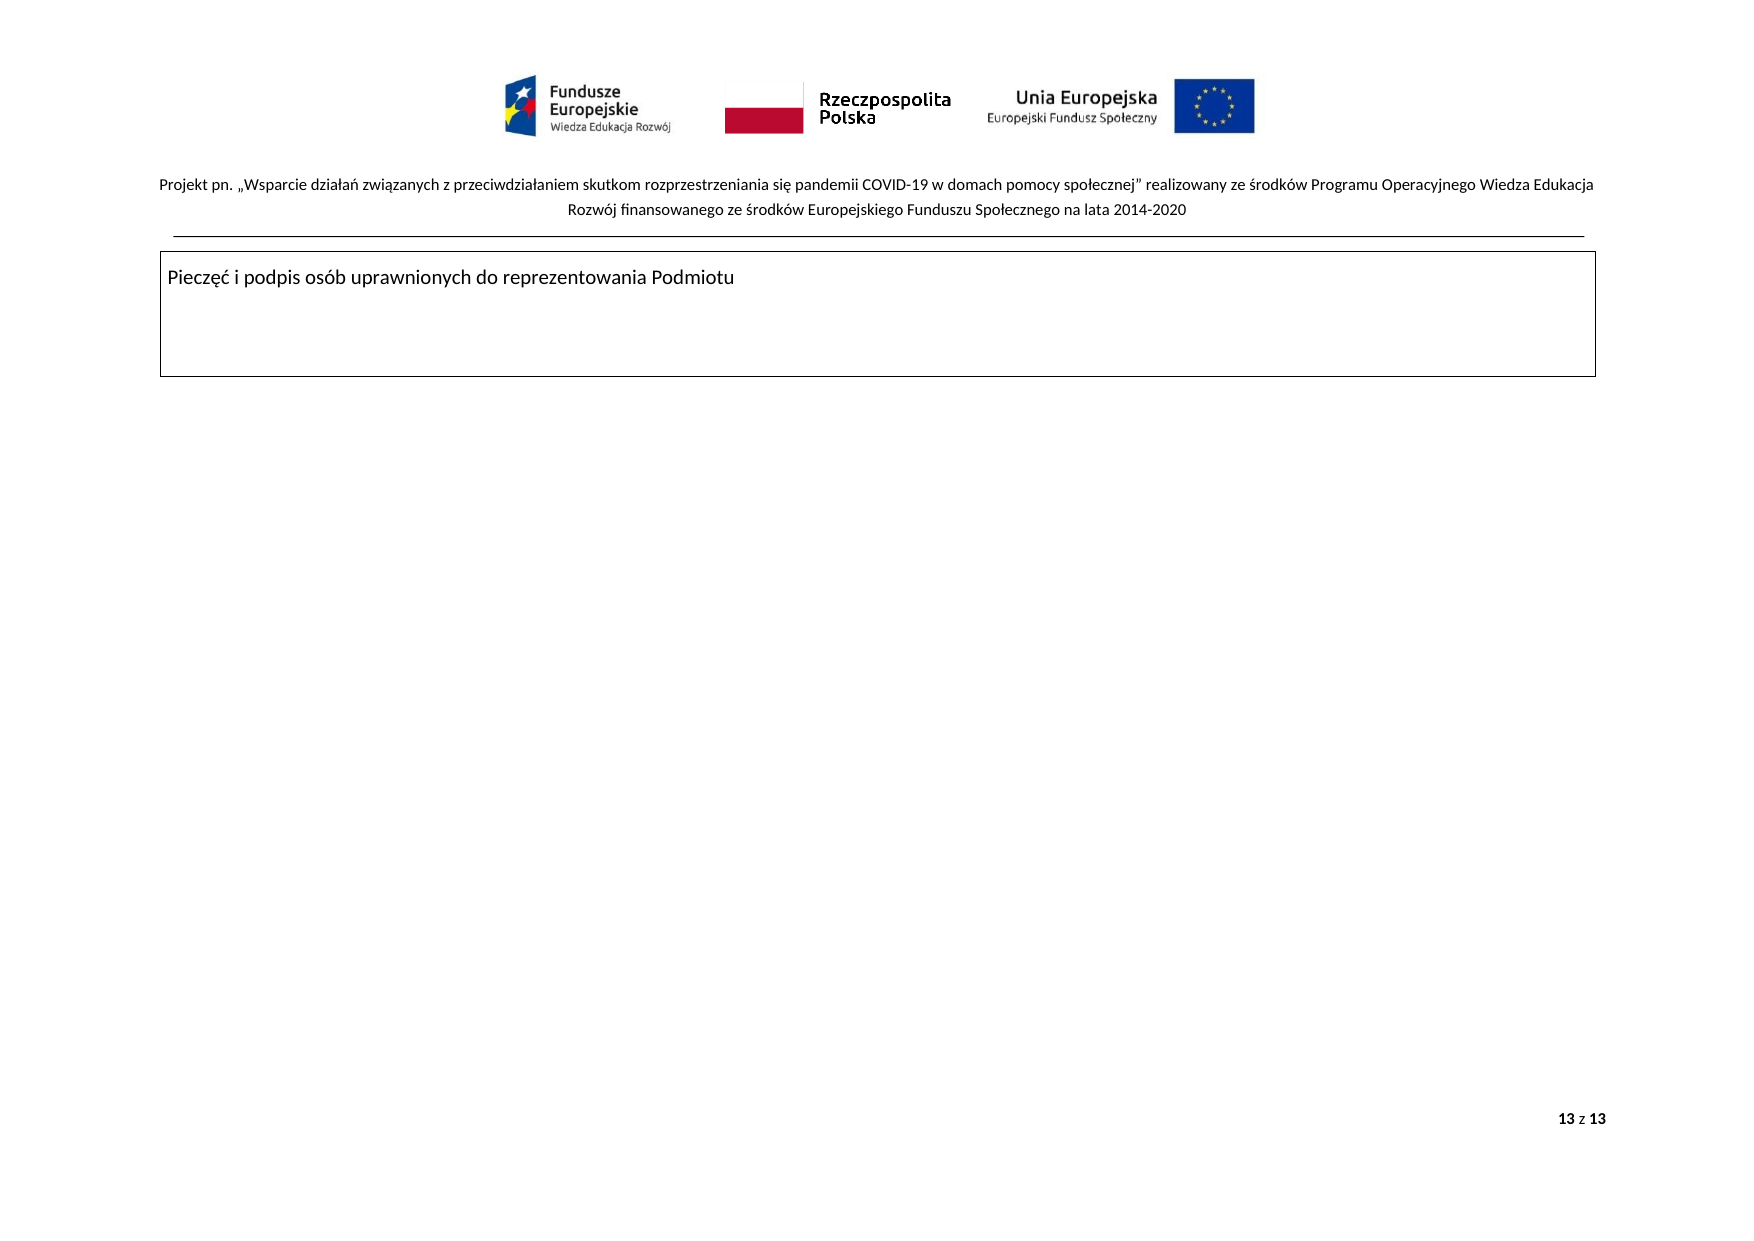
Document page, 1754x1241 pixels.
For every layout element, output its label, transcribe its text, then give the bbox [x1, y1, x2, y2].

picture [490, 59, 967, 151]
picture [970, 61, 1272, 151]
table_cell Pieczęć i podpis osób uprawnionych do reprezentowania Podmiotu [161, 252, 1595, 376]
